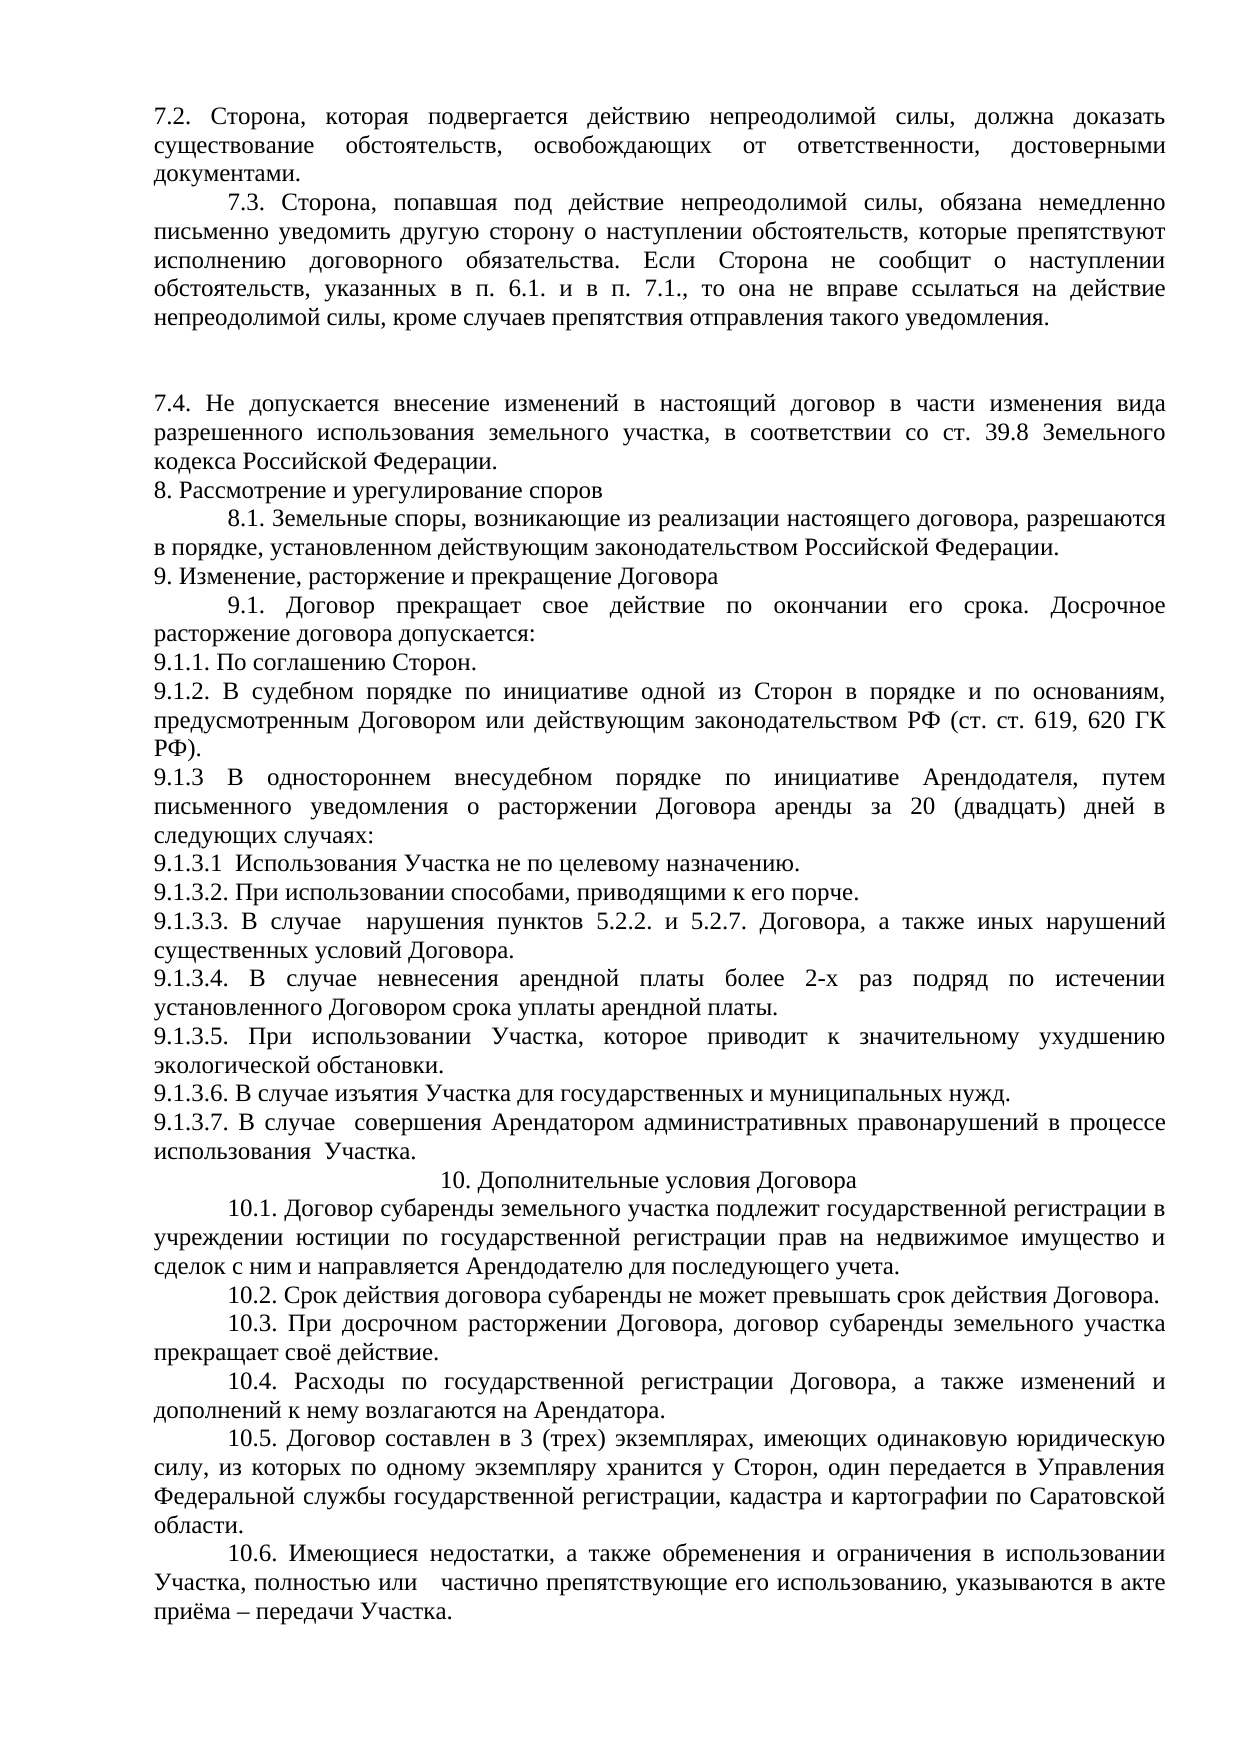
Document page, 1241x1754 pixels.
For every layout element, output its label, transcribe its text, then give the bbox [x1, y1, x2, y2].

text 7.4. Не допускается внесение изменений в настоящий договор в части изменения вида разрешенного использования земельного участка, в соответствии со ст. 39.8 Земельного кодекса Российской Федерации. [153, 388, 1167, 475]
text 9.1.3 В одностороннем внесудебном порядке по инициативе Арендодателя, путем письменного уведомления о расторжении Договора аренды за 20 (двадцать) дней в следующих случаях: [153, 762, 1167, 848]
text 8. Рассмотрение и урегулирование споров [153, 475, 1167, 503]
text 9.1.3.2. При использовании способами, приводящими к его порче. [153, 877, 1167, 906]
text 8.1. Земельные споры, возникающие из реализации настоящего договора, разрешаются в порядке, установленном действующим законодательством Российской Федерации. [153, 503, 1167, 561]
text 10.5. Договор составлен в 3 (трех) экземплярах, имеющих одинаковую юридическую силу, из которых по одному экземпляру хранится у Сторон, один передается в Управления Федеральной службы государственной регистрации, кадастра и картографии по Саратовской области. [153, 1423, 1167, 1538]
text 9.1.3.5. При использовании Участка, которое приводит к значительному ухудшению экологической обстановки. [153, 1021, 1167, 1078]
text 7.3. Сторона, попавшая под действие непреодолимой силы, обязана немедленно письменно уведомить другую сторону о наступлении обстоятельств, которые препятствуют исполнению договорного обязательства. Если Сторона не сообщит о наступлении обстоятельств, указанных в п. 6.1. и в п. 7.1., то она не вправе ссылаться на действие непреодолимой силы, кроме случаев препятствия отправления такого уведомления. [153, 187, 1167, 331]
text 10. Дополнительные условия Договора [153, 1165, 1167, 1193]
text 9. Изменение, расторжение и прекращение Договора [153, 561, 1167, 590]
text 10.2. Срок действия договора субаренды не может превышать срок действия Договора. [153, 1280, 1167, 1308]
text 9.1.2. В судебном порядке по инициативе одной из Сторон в порядке и по основаниям, предусмотренным Договором или действующим законодательством РФ (ст. ст. 619, 620 ГК РФ). [153, 676, 1167, 762]
text 7.2. Сторона, которая подвергается действию непреодолимой силы, должна доказать существование обстоятельств, освобождающих от ответственности, достоверными документами. [153, 101, 1167, 187]
text 10.1. Договор субаренды земельного участка подлежит государственной регистрации в учреждении юстиции по государственной регистрации прав на недвижимое имущество и сделок с ним и направляется Арендодателю для последующего учета. [153, 1193, 1167, 1280]
text 9.1. Договор прекращает свое действие по окончании его срока. Досрочное расторжение договора допускается: [153, 590, 1167, 647]
text 9.1.1. По соглашению Сторон. [153, 647, 1167, 676]
text 9.1.3.3. В случае нарушения пунктов 5.2.2. и 5.2.7. Договора, а также иных нарушений существенных условий Договора. [153, 906, 1167, 963]
text 9.1.3.7. В случае совершения Арендатором административных правонарушений в процессе использования Участка. [153, 1107, 1167, 1165]
text 9.1.3.1 Использования Участка не по целевому назначению. [153, 848, 1167, 877]
text 9.1.3.4. В случае невнесения арендной платы более 2-х раз подряд по истечении установленного Договором срока уплаты арендной платы. [153, 963, 1167, 1021]
text 10.3. При досрочном расторжении Договора, договор субаренды земельного участка прекращает своё действие. [153, 1308, 1167, 1366]
text 10.6. Имеющиеся недостатки, а также обременения и ограничения в использовании Участка, полностью или частично препятствующие его использованию, указываются в акте приёма – передачи Участка. [153, 1538, 1167, 1625]
text 10.4. Расходы по государственной регистрации Договора, а также изменений и дополнений к нему возлагаются на Арендатора. [153, 1366, 1167, 1423]
text 9.1.3.6. В случае изъятия Участка для государственных и муниципальных нужд. [153, 1078, 1167, 1107]
